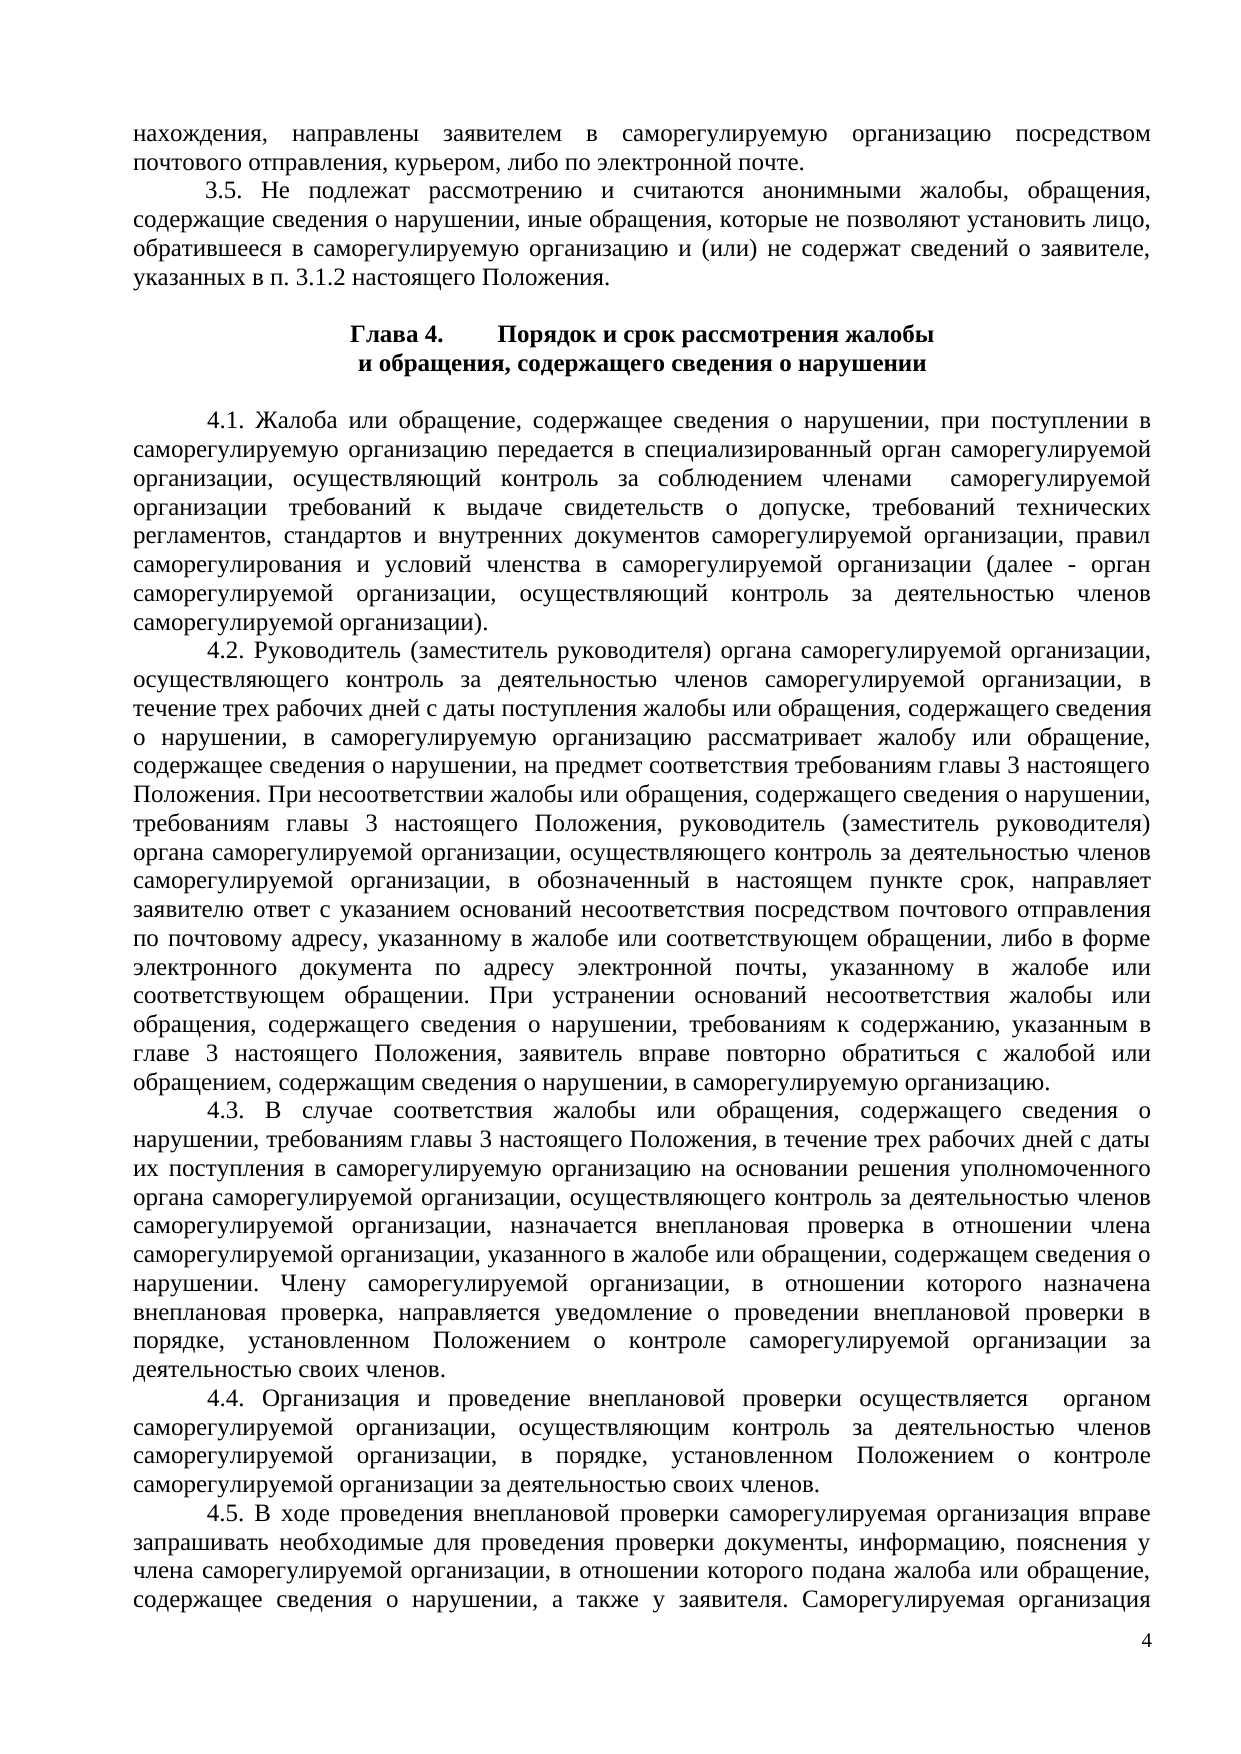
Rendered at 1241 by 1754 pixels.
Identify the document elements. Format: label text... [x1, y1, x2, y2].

text 4.2. Руководитель (заместитель руководителя) органа саморегулируемой организации, осуществляющего контроль за деятельностью членов саморегулируемой организации, в течение трех рабочих дней с даты поступления жалобы или обращения, содержащего сведения о нарушении, в саморегулируемую организацию рассматривает жалобу или обращение, содержащее сведения о нарушении, на предмет соответствия требованиям главы 3 настоящего Положения. При несоответствии жалобы или обращения, содержащего сведения о нарушении, требованиям главы 3 настоящего Положения, руководитель (заместитель руководителя) органа саморегулируемой организации, осуществляющего контроль за деятельностью членов саморегулируемой организации, в обозначенный в настоящем пункте срок, направляет заявителю ответ с указанием оснований несоответствия посредством почтового отправления по почтовому адресу, указанному в жалобе или соответствующем обращении, либо в форме электронного документа по адресу электронной почты, указанному в жалобе или соответствующем обращении. При устранении оснований несоответствия жалобы или обращения, содержащего сведения о нарушении, требованиям к содержанию, указанным в главе 3 настоящего Положения, заявитель вправе повторно обратиться с жалобой или обращением, содержащим сведения о нарушении, в саморегулируемую организацию. [133, 636, 1152, 1096]
text 3.5. Не подлежат рассмотрению и считаются анонимными жалобы, обращения, содержащие сведения о нарушении, иные обращения, которые не позволяют установить лицо, обратившееся в саморегулируемую организацию и (или) не содержат сведений о заявителе, указанных в п. 3.1.2 настоящего Положения. [133, 176, 1152, 291]
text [133, 1498, 1152, 1613]
text 4.4. Организация и проведение внеплановой проверки осуществляется органом саморегулируемой организации, осуществляющим контроль за деятельностью членов саморегулируемой организации, в порядке, установленном Положением о контроле саморегулируемой организации за деятельностью своих членов. [133, 1383, 1152, 1498]
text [133, 118, 1152, 176]
text и обращения, содержащего сведения о нарушении [133, 348, 1152, 377]
text 4.3. В случае соответствия жалобы или обращения, содержащего сведения о нарушении, требованиям главы 3 настоящего Положения, в течение трех рабочих дней с даты их поступления в саморегулируемую организацию на основании решения уполномоченного органа саморегулируемой организации, осуществляющего контроль за деятельностью членов саморегулируемой организации, назначается внеплановая проверка в отношении члена саморегулируемой организации, указанного в жалобе или обращении, содержащем сведения о нарушении. Члену саморегулируемой организации, в отношении которого назначена внеплановая проверка, направляется уведомление о проведении внеплановой проверки в порядке, установленном Положением о контроле саморегулируемой организации за деятельностью своих членов. [133, 1096, 1152, 1383]
text 4.1. Жалоба или обращение, содержащее сведения о нарушении, при поступлении в саморегулируемую организацию передается в специализированный орган саморегулируемой организации, осуществляющий контроль за соблюдением членами саморегулируемой организации требований к выдаче свидетельств о допуске, требований технических регламентов, стандартов и внутренних документов саморегулируемой организации, правил саморегулирования и условий членства в саморегулируемой организации (далее - орган саморегулируемой организации, осуществляющий контроль за деятельностью членов саморегулируемой организации). [133, 406, 1152, 636]
text Глава 4. Порядок и срок рассмотрения жалобы [133, 319, 1152, 348]
